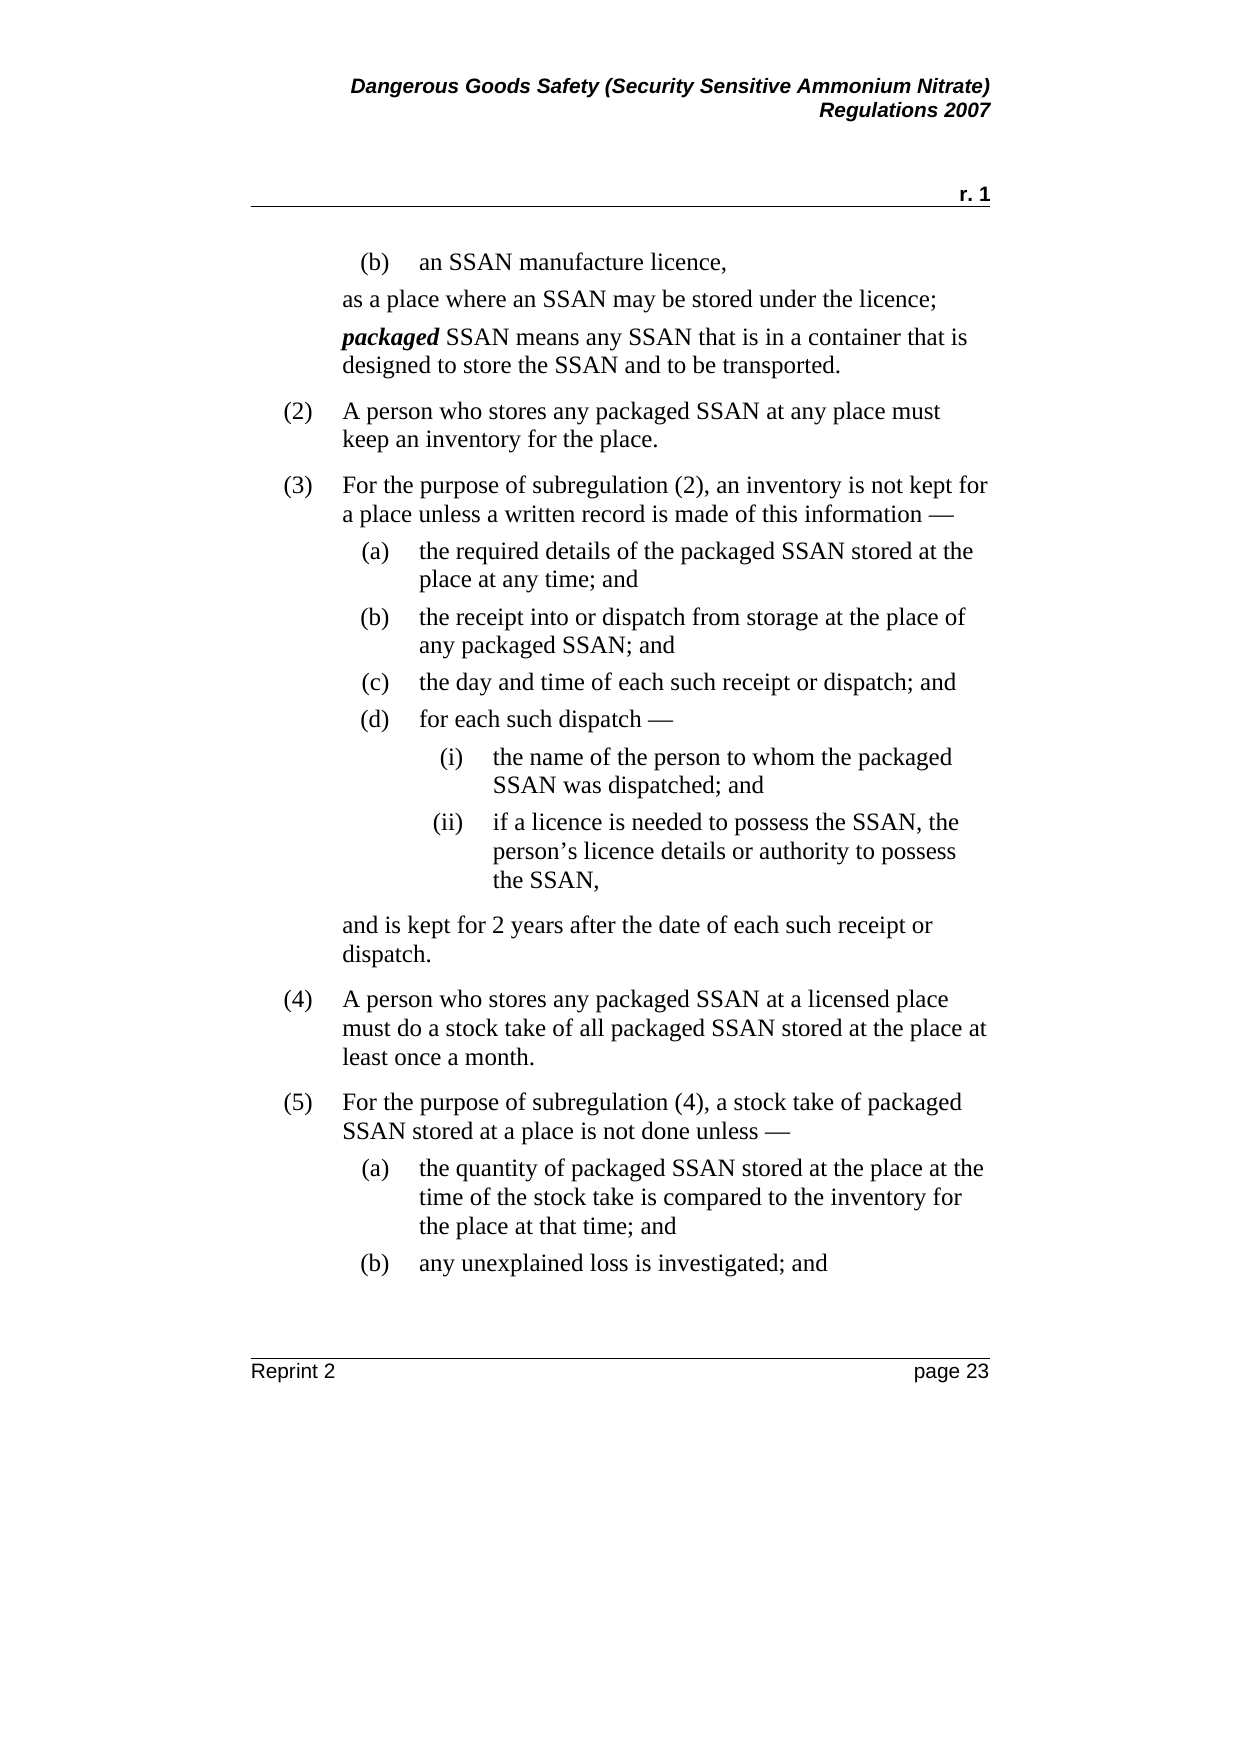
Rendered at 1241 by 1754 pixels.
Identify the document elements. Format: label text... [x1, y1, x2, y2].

text (i) the name of the person to whom the packaged SSAN was dispatched; and [251, 742, 990, 799]
text (b) any unexplained loss is investigated; and [251, 1248, 990, 1277]
text as a place where an SSAN may be stored under the licence; [251, 284, 990, 313]
text (4) A person who stores any packaged SSAN at a licensed place must do a stock take of all packaged SSAN stored at the place at least once a month. [251, 984, 990, 1071]
text (5) For the purpose of subregulation (4), a stock take of packaged SSAN stored at a place is not done unless — [251, 1087, 990, 1145]
text (a) the required details of the packaged SSAN stored at the place at any time; and [251, 536, 990, 593]
text packaged SSAN means any SSAN that is in a container that is designed to store the SSAN and to be transported. [251, 322, 990, 379]
text (2) A person who stores any packaged SSAN at any place must keep an inventory for the place. [251, 396, 990, 453]
text (a) the quantity of packaged SSAN stored at the place at the time of the stock take is compared to the inventory for the place at that time; and [251, 1153, 990, 1239]
text and is kept for 2 years after the date of each such receipt or dispatch. [251, 910, 990, 968]
text (b) the receipt into or dispatch from storage at the place of any packaged SSAN; and [251, 602, 990, 659]
text (d) for each such dispatch — [251, 704, 990, 733]
text (ii) if a licence is needed to possess the SSAN, the person’s licence details or authority to possess the SSAN, [251, 807, 990, 894]
text (b) an SSAN manufacture licence, [251, 247, 990, 276]
text (3) For the purpose of subregulation (2), an inventory is not kept for a place unless a written record is made of this information — [251, 470, 990, 527]
text (c) the day and time of each such receipt or dispatch; and [251, 667, 990, 696]
